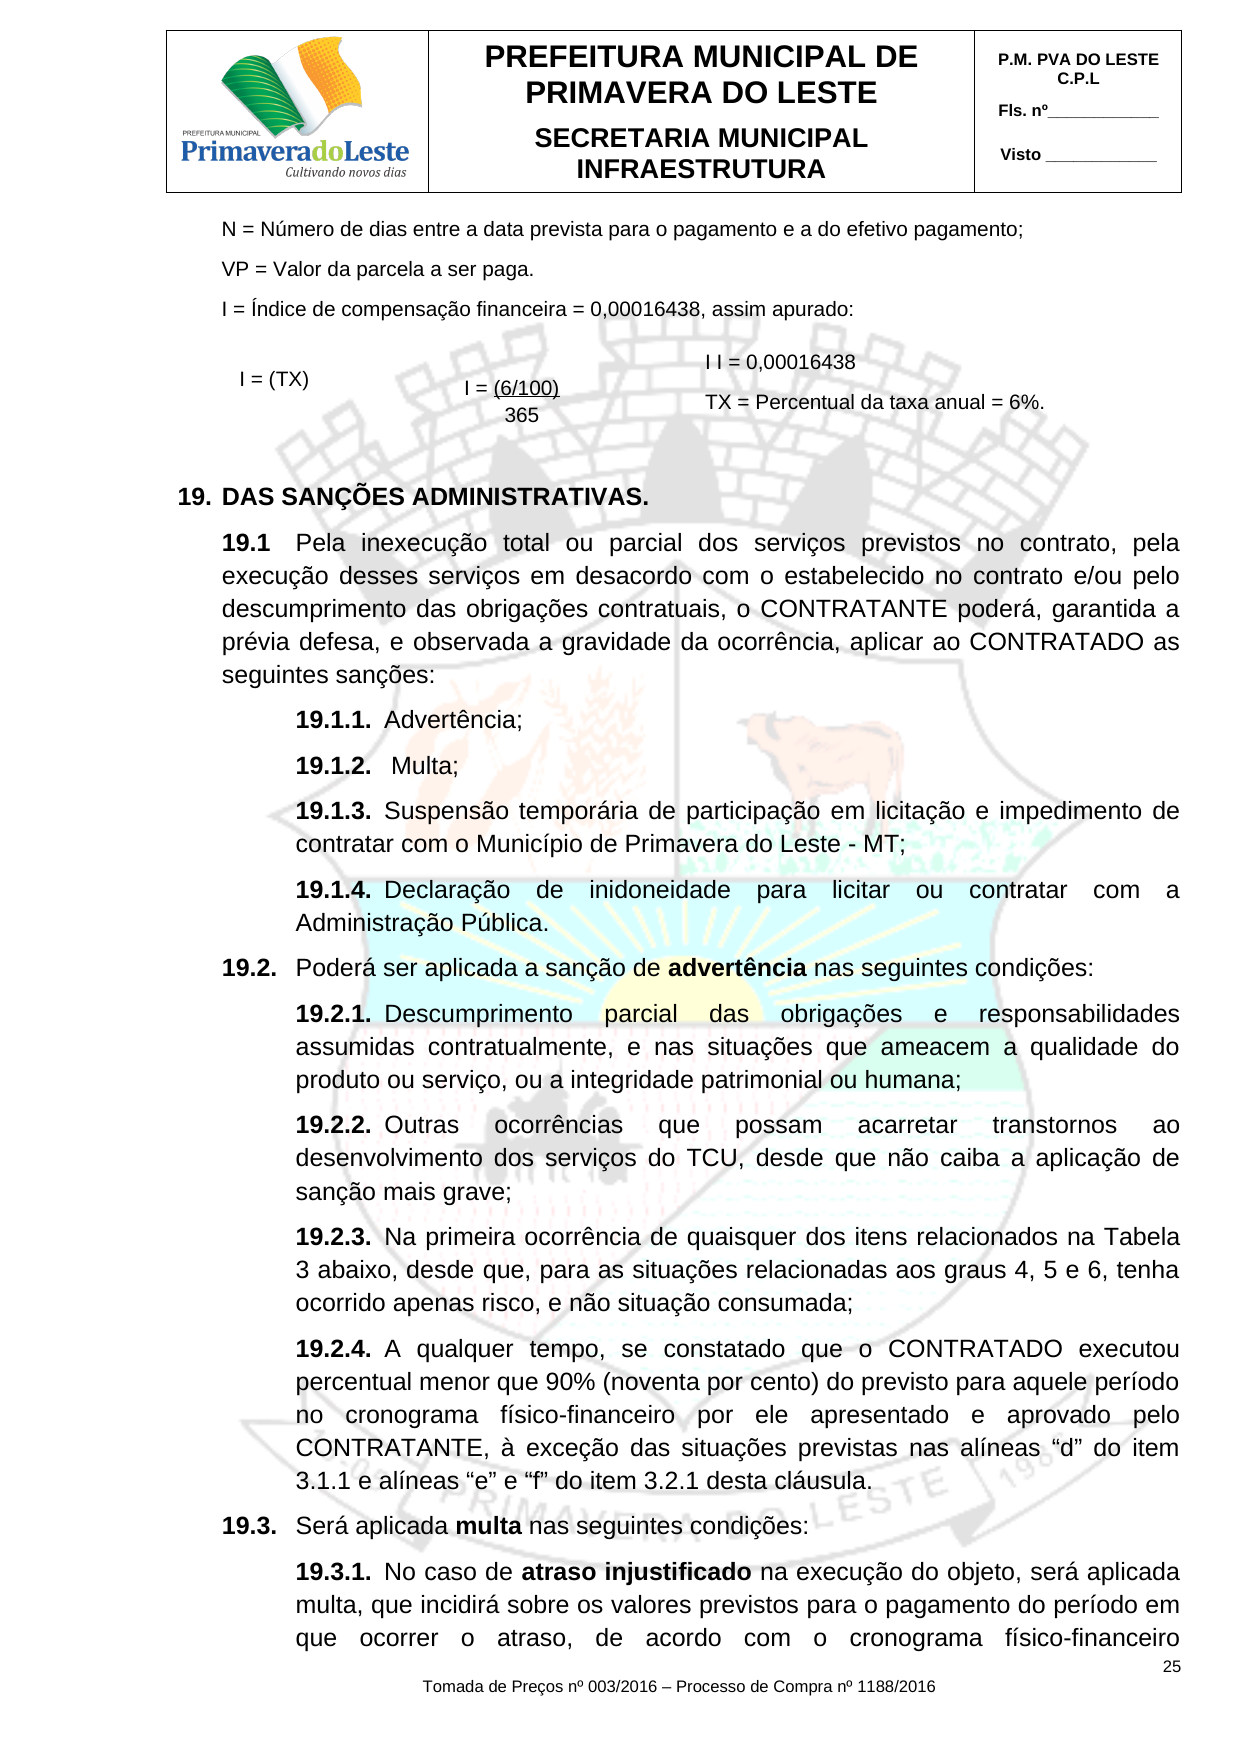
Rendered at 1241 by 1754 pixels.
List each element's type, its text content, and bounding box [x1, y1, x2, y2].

table_header I I = 0,00016438 TX = Percentual da taxa anual = 6%. [716, 337, 1118, 469]
table_header I = (6/100) 365 [457, 337, 716, 469]
list Advertência; [295, 705, 1181, 734]
list Outras ocorrências que possam acarretar transtornos ao desenvolvimento dos serviços do TCU, desde que não caiba a aplicação de sanção mais grave; [295, 1110, 1181, 1205]
table_header I = (TX) [232, 337, 457, 469]
list A qualquer tempo, se constatado que o CONTRATADO executou percentual menor que 90% (noventa por cento) do previsto para aquele período no cronograma físico-financeiro por ele apresentado e aprovado pelo CONTRATANTE, à exceção das situações previstas nas alíneas “d” do item 3.1.1 e alíneas “e” e “f” do item 3.2.1 desta cláusula. [295, 1333, 1181, 1494]
text I = Índice de compensação financeira = 0,00016438, assim apurado: [221, 297, 1181, 321]
text N = Número de dias entre a data prevista para o pagamento e a do efetivo pagamento; [221, 217, 1181, 241]
list Poderá ser aplicada a sanção de advertência nas seguintes condições: [222, 953, 1181, 982]
picture [177, 30, 413, 183]
list Descumprimento parcial das obrigações e responsabilidades assumidas contratualmente, e nas situações que ameacem a qualidade do produto ou serviço, ou a integridade patrimonial ou humana; [295, 999, 1181, 1094]
list 19.3. Será aplicada multa nas seguintes condições: [222, 1511, 1181, 1540]
list Na primeira ocorrência de quaisquer dos itens relacionados na Tabela 3 abaixo, desde que, para as situações relacionadas aos graus 4, 5 e 6, tenha ocorrido apenas risco, e não situação consumada; [295, 1222, 1181, 1317]
text 19.1 Pela inexecução total ou parcial dos serviços previstos no contrato, pela execução desses serviços em desacordo com o estabelecido no contrato e/ou pelo descumprimento das obrigações contratuais, o CONTRATANTE poderá, garantida a prévia defesa, e observada a gravidade da ocorrência, aplicar ao CONTRATADO as seguintes sanções: [222, 528, 1181, 688]
text VP = Valor da parcela a ser paga. [221, 257, 1181, 281]
list Declaração de inidoneidade para licitar ou contratar com a Administração Pública. [295, 875, 1181, 937]
list Multa; [295, 751, 1181, 779]
list Suspensão temporária de participação em licitação e impedimento de contratar com o Município de Primavera do Leste - MT; [295, 796, 1181, 858]
list DAS SANÇÕES ADMINISTRATIVAS. [177, 482, 1181, 511]
